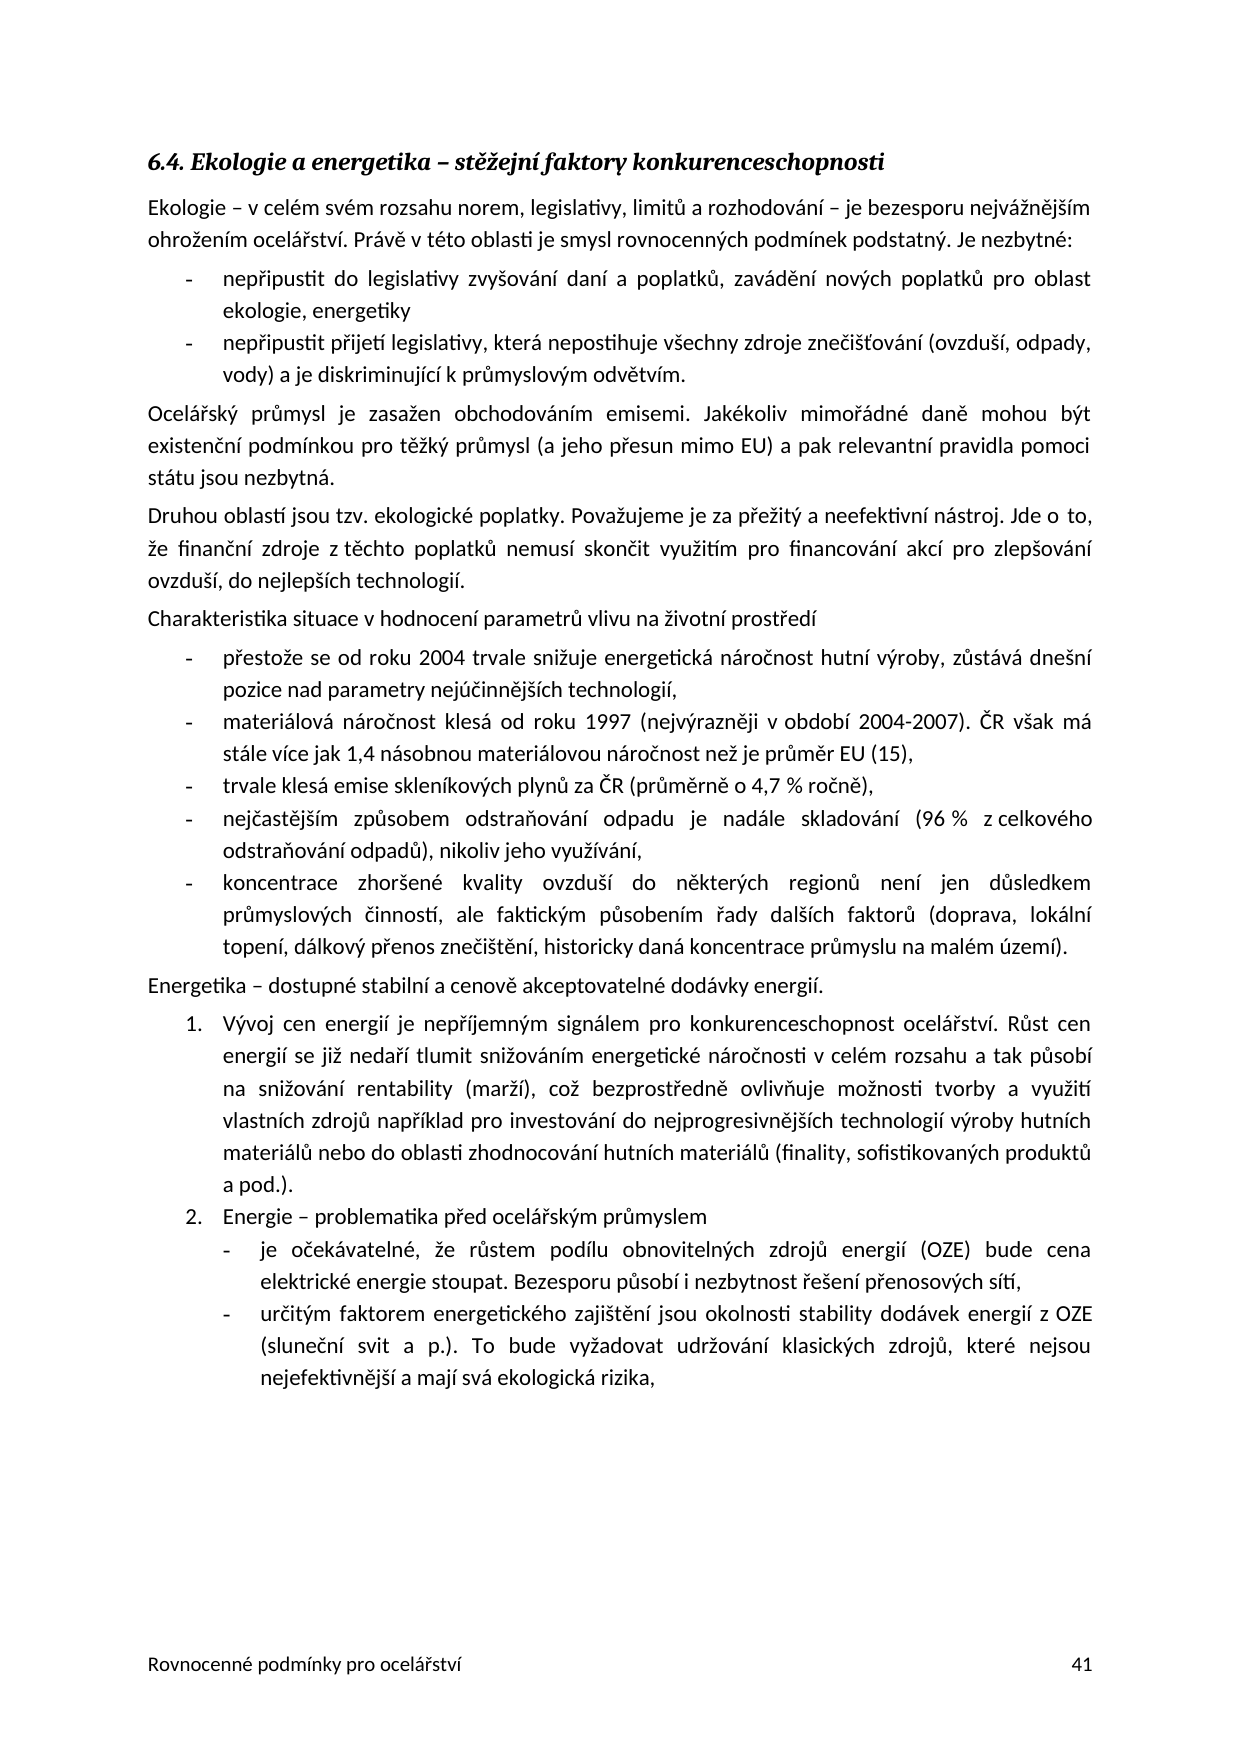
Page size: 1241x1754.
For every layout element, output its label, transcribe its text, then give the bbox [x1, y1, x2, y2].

list koncentrace zhoršené kvality ovzduší do některých regionů není jen důsledkem průmyslových činností, ale faktickým působením řady dalších faktorů (doprava, lokální topení, dálkový přenos znečištění, historicky daná koncentrace průmyslu na malém území). [185, 868, 1093, 961]
list materiálová náročnost klesá od roku 1997 (nejvýrazněji v období 2004-2007). ČR však má stále více jak 1,4 násobnou materiálovou náročnost než je průměr EU (15), [185, 707, 1093, 767]
list nejčastějším způsobem odstraňování odpadu je nadále skladování (96 % z celkového odstraňování odpadů), nikoliv jeho využívání, [185, 804, 1093, 864]
subtitle 6.4. Ekologie a energetika – stěžejní faktory konkurenceschopnosti [148, 148, 1093, 176]
text Energetika – dostupné stabilní a cenově akceptovatelné dodávky energií. [148, 971, 1093, 999]
list přestože se od roku 2004 trvale snižuje energetická náročnost hutní výroby, zůstává dnešní pozice nad parametry nejúčinnějších technologií, [185, 643, 1093, 703]
list určitým faktorem energetického zajištění jsou okolnosti stability dodávek energií z OZE (sluneční svit a p.). To bude vyžadovat udržování klasických zdrojů, které nejsou nejefektivnější a mají svá ekologická rizika, [223, 1299, 1093, 1391]
list Energie – problematika před ocelářským průmyslem [185, 1202, 1093, 1231]
list Vývoj cen energií je nepříjemným signálem pro konkurenceschopnost ocelářství. Růst cen energií se již nedaří tlumit snižováním energetické náročnosti v celém rozsahu a tak působí na snižování rentability (marží), což bezprostředně ovlivňuje možnosti tvorby a využití vlastních zdrojů například pro investování do nejprogresivnějších technologií výroby hutních materiálů nebo do oblasti zhodnocování hutních materiálů (finality, sofistikovaných produktů a pod.). [185, 1009, 1093, 1198]
list nepřipustit přijetí legislativy, která nepostihuje všechny zdroje znečišťování (ovzduší, odpady, vody) a je diskriminující k průmyslovým odvětvím. [185, 328, 1093, 388]
text Ekologie – v celém svém rozsahu norem, legislativy, limitů a rozhodování – je bezesporu nejvážnějším ohrožením ocelářství. Právě v této oblasti je smysl rovnocenných podmínek podstatný. Je nezbytné: [148, 193, 1093, 253]
list nepřipustit do legislativy zvyšování daní a poplatků, zavádění nových poplatků pro oblast ekologie, energetiky [185, 264, 1093, 324]
text Ocelářský průmysl je zasažen obchodováním emisemi. Jakékoliv mimořádné daně mohou být existenční podmínkou pro těžký průmysl (a jeho přesun mimo EU) a pak relevantní pravidla pomoci státu jsou nezbytná. [148, 399, 1093, 491]
list trvale klesá emise skleníkových plynů za ČR (průměrně o 4,7 % ročně), [185, 772, 1093, 799]
list je očekávatelné, že růstem podílu obnovitelných zdrojů energií (OZE) bude cena elektrické energie stoupat. Bezesporu působí i nezbytnost řešení přenosových sítí, [223, 1235, 1093, 1295]
text Druhou oblastí jsou tzv. ekologické poplatky. Považujeme je za přežitý a neefektivní nástroj. Jde o to, že finanční zdroje z těchto poplatků nemusí skončit využitím pro financování akcí pro zlepšování ovzduší, do nejlepších technologií. [148, 502, 1093, 594]
text Charakteristika situace v hodnocení parametrů vlivu na životní prostředí [148, 604, 1093, 632]
